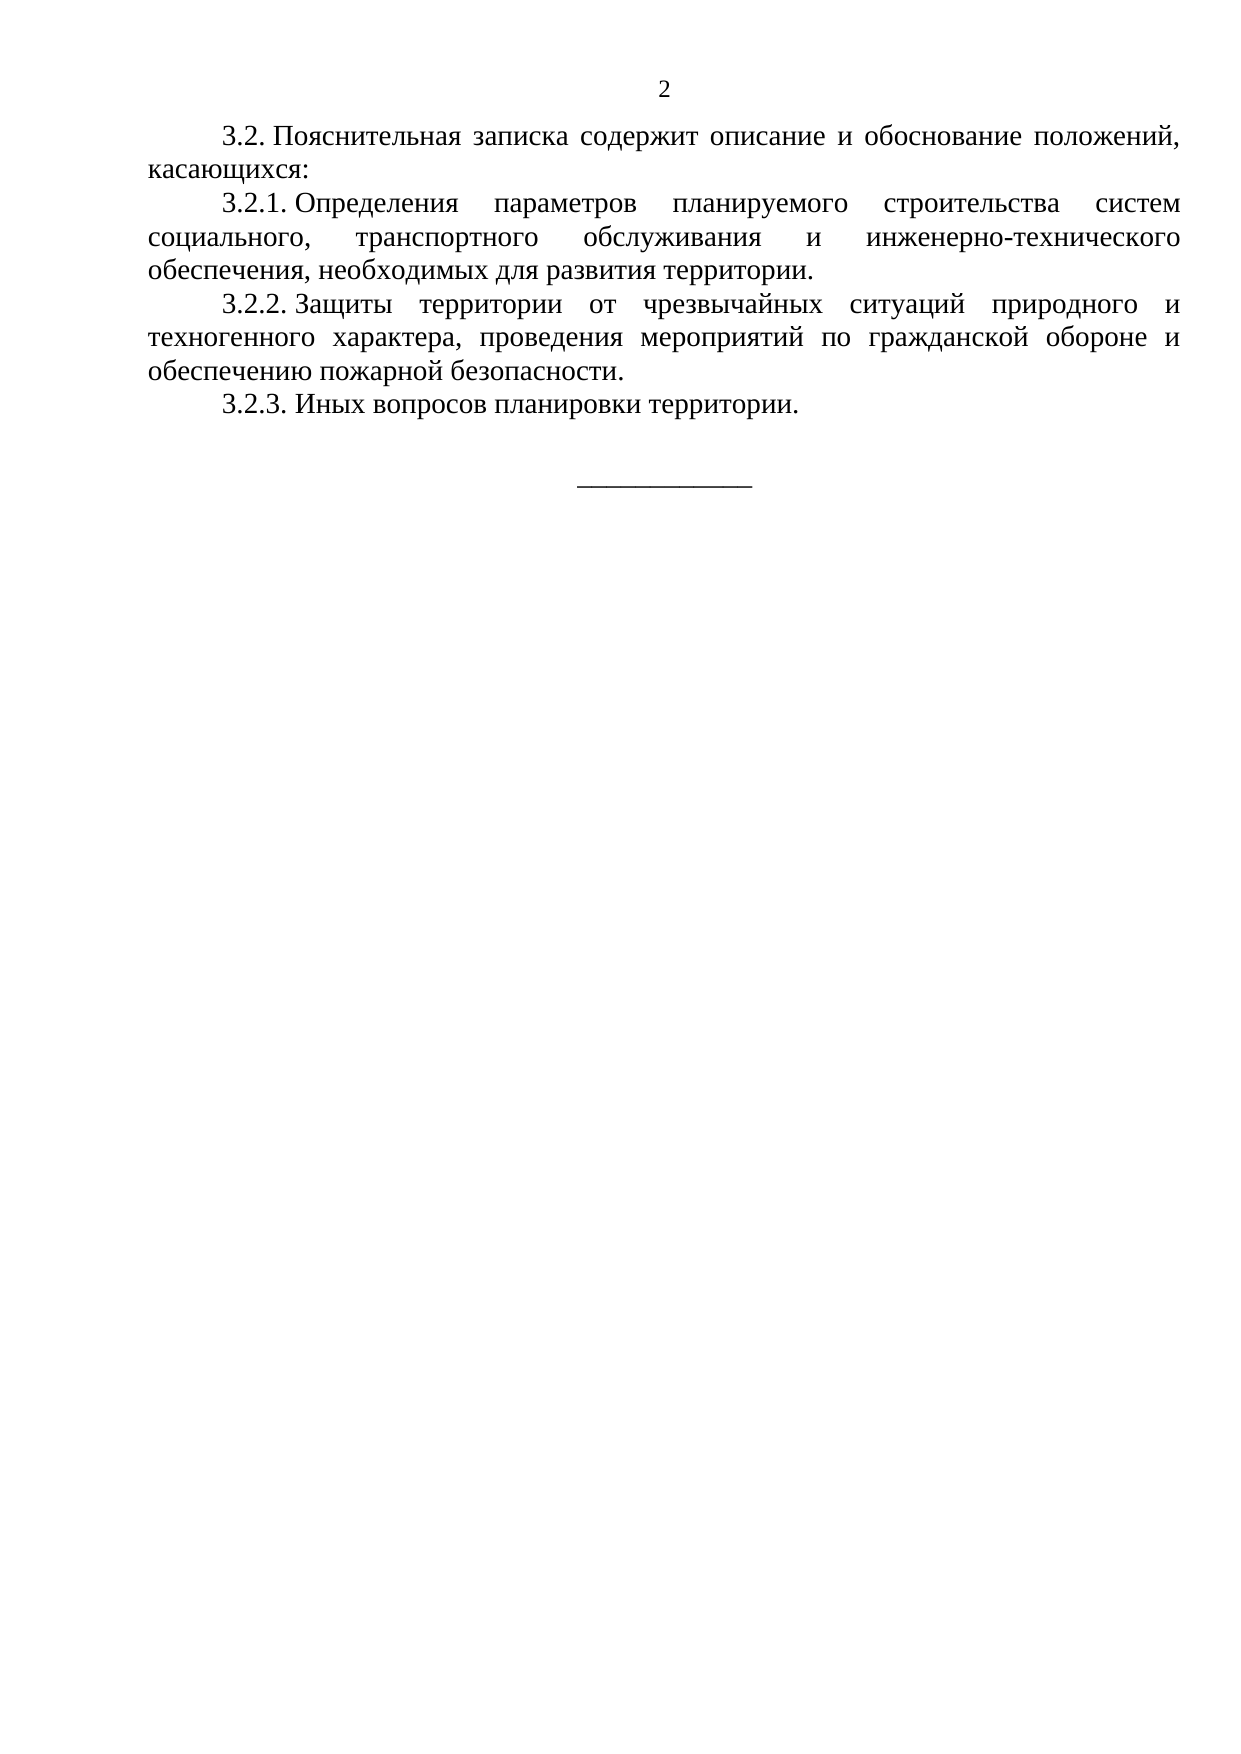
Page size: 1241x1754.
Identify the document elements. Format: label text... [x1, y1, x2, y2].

text 3.2. Пояснительная записка содержит описание и обоснование положений, касающихся: [148, 118, 1181, 185]
text ____________ [148, 457, 1181, 491]
text 3.2.2. Защиты территории от чрезвычайных ситуаций природного и техногенного характера, проведения мероприятий по гражданской обороне и обеспечению пожарной безопасности. [148, 286, 1181, 386]
text 3.2.1. Определения параметров планируемого строительства систем социального, транспортного обслуживания и инженерно-технического обеспечения, необходимых для развития территории. [148, 185, 1181, 286]
text 3.2.3. Иных вопросов планировки территории. [148, 386, 1181, 420]
